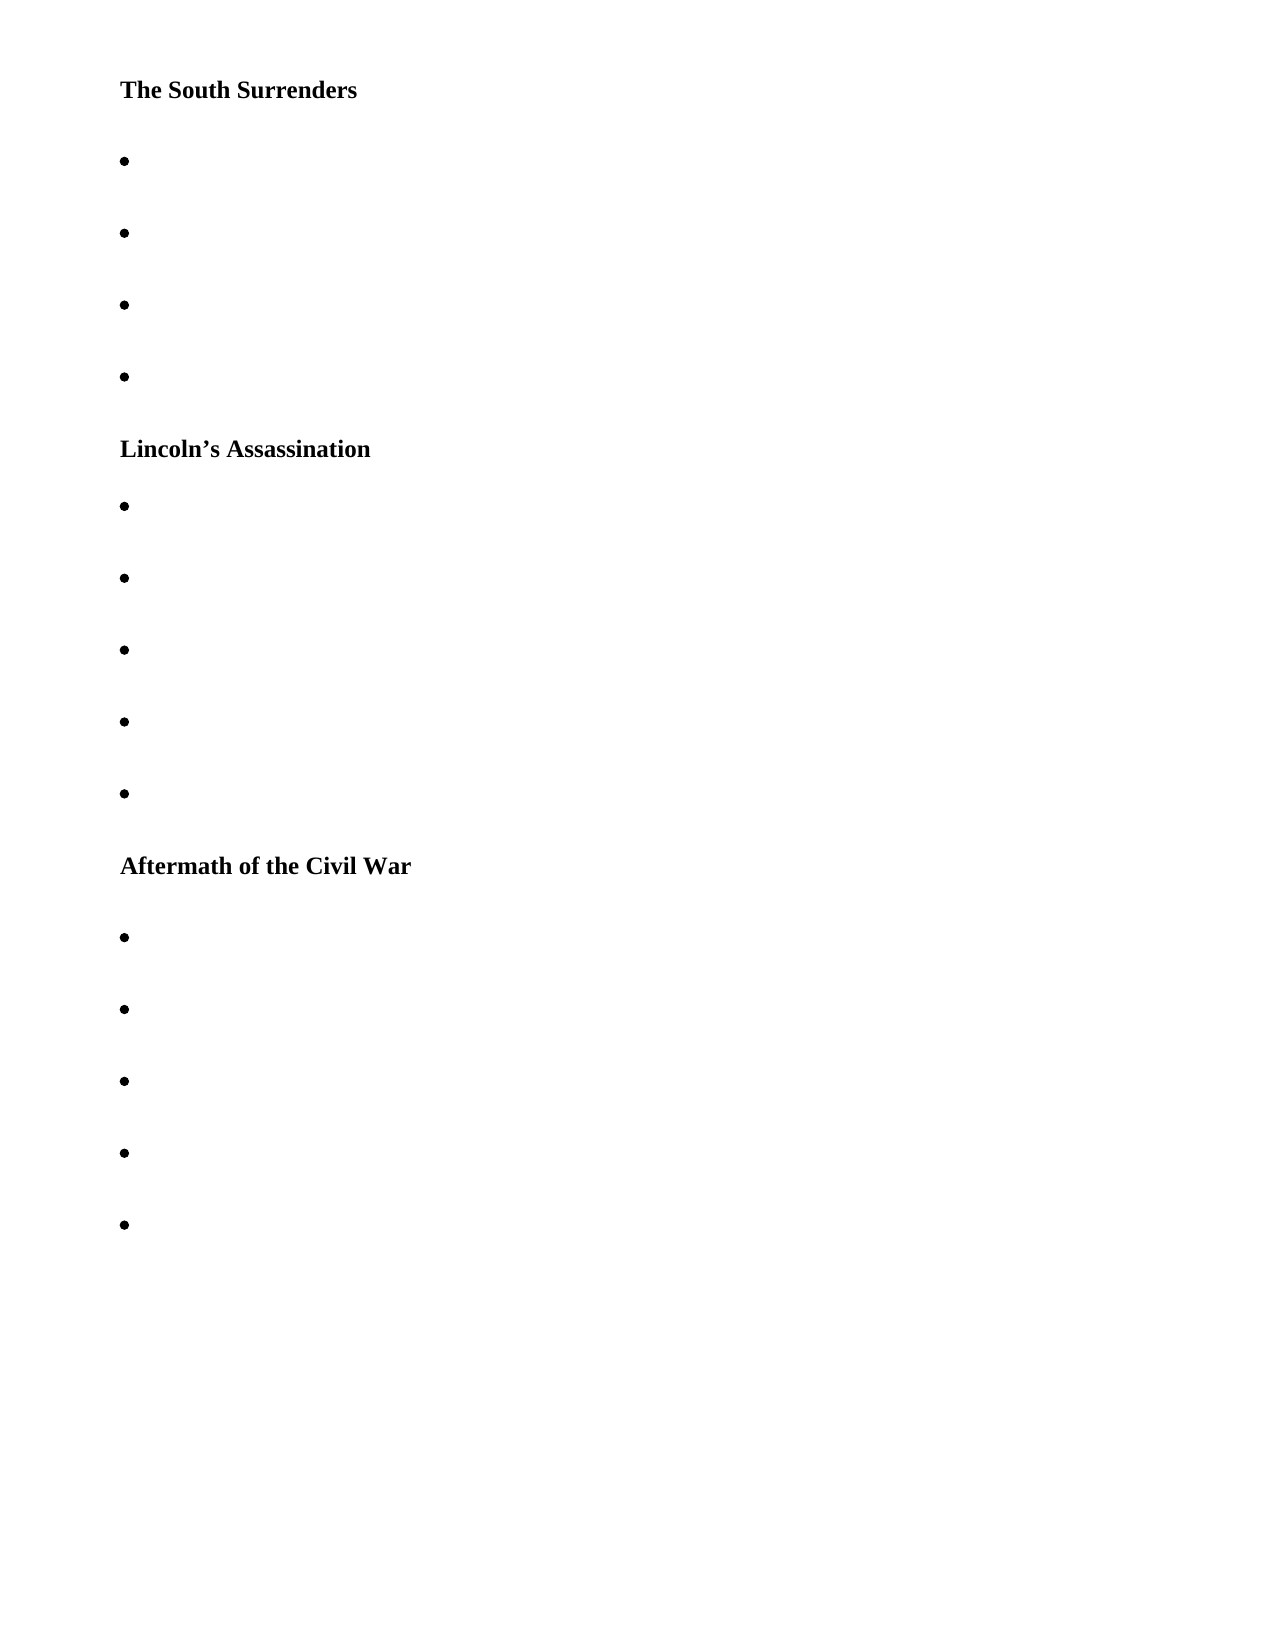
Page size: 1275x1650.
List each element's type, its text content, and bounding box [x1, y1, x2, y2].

text The South Surrenders [120, 75, 1185, 104]
text Lincoln’s Assassination [120, 434, 1185, 463]
text Aftermath of the Civil War [120, 851, 1185, 880]
